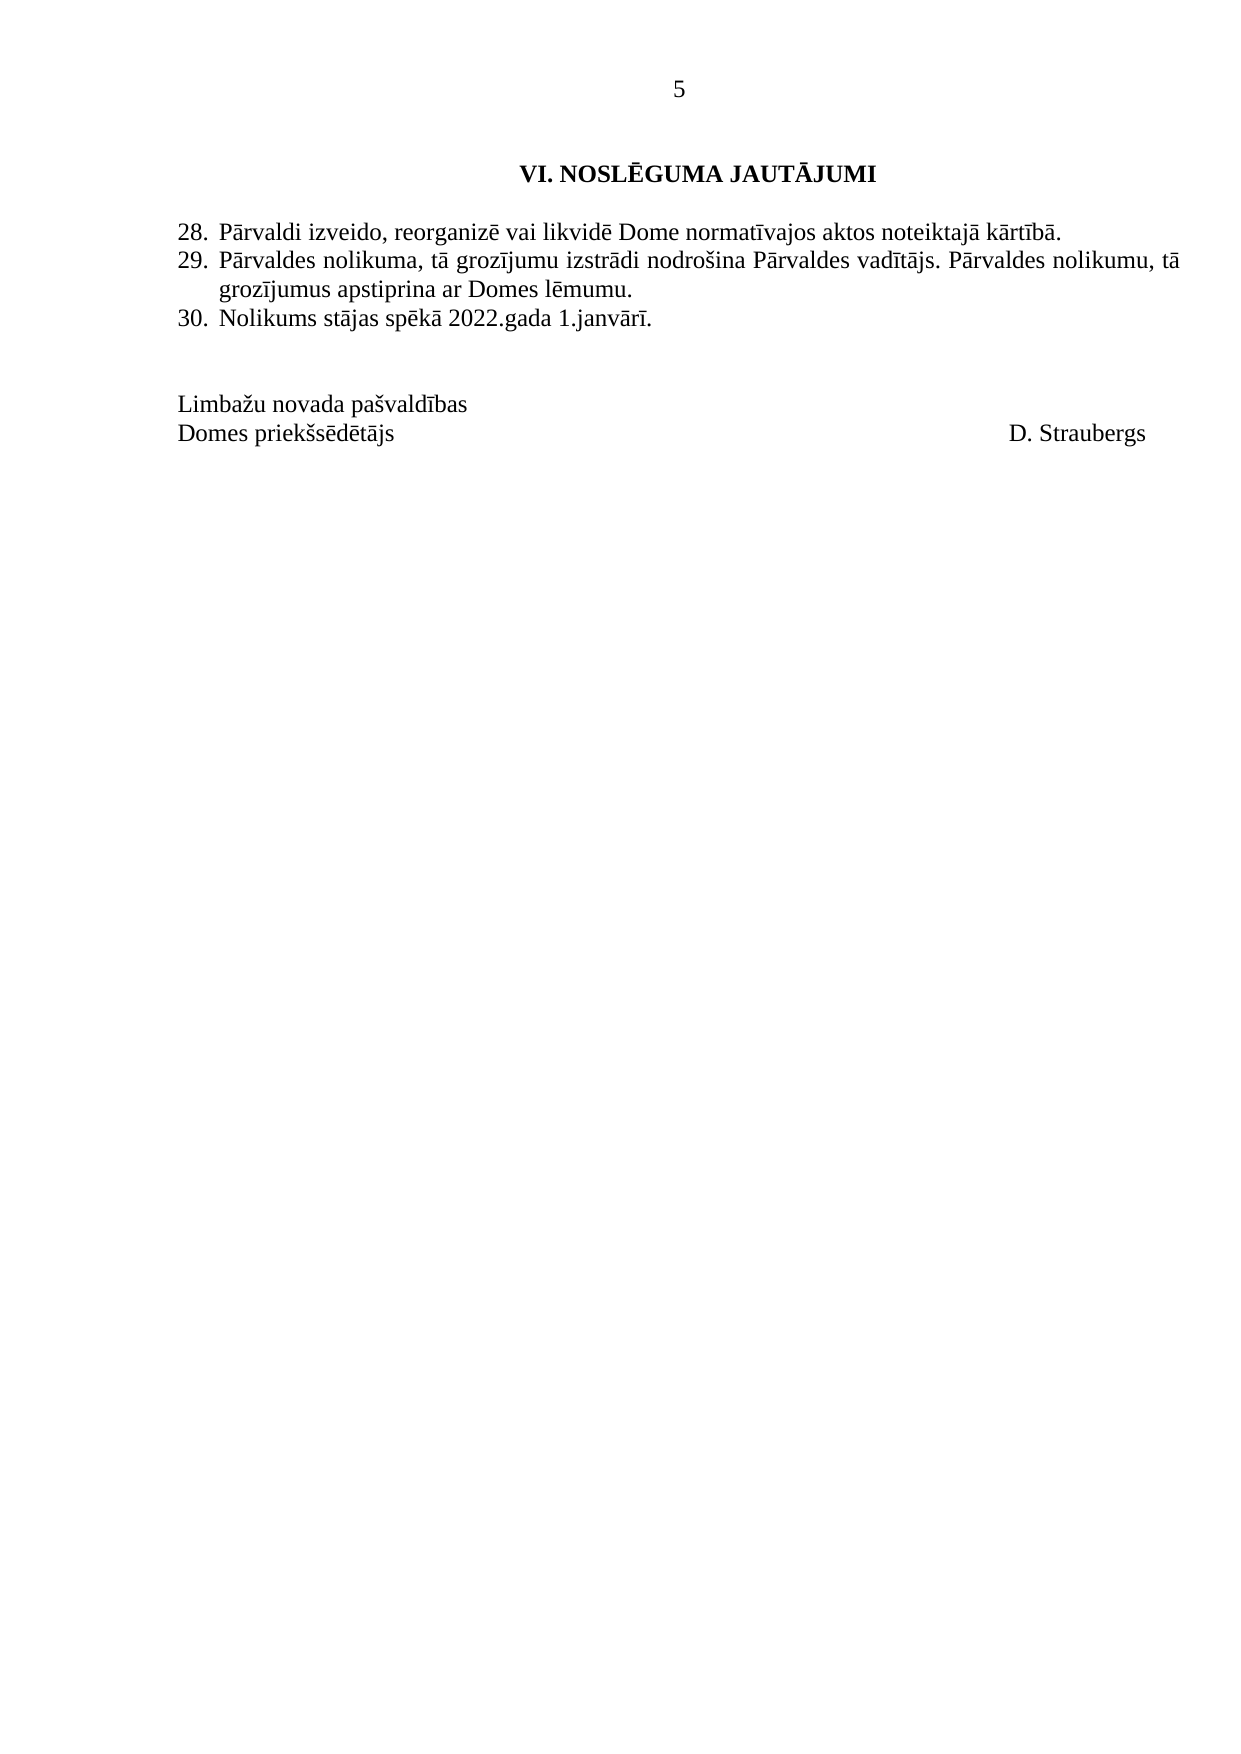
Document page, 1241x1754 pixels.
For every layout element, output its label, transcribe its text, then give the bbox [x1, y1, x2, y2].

text Domes priekšsēdētājs D. Straubergs [177, 418, 1181, 447]
list Pārvaldi izveido, reorganizē vai likvidē Dome normatīvajos aktos noteiktajā kārtībā. [177, 217, 1181, 246]
list Pārvaldes nolikuma, tā grozījumu izstrādi nodrošina Pārvaldes vadītājs. Pārvaldes nolikumu, tā grozījumus apstiprina ar Domes lēmumu. [177, 246, 1181, 303]
list Nolikums stājas spēkā 2022.gada 1.janvārī. [177, 303, 1181, 332]
text Limbažu novada pašvaldības [177, 389, 1181, 418]
text VI. NOSLĒGUMA JAUTĀJUMI [215, 159, 1181, 188]
